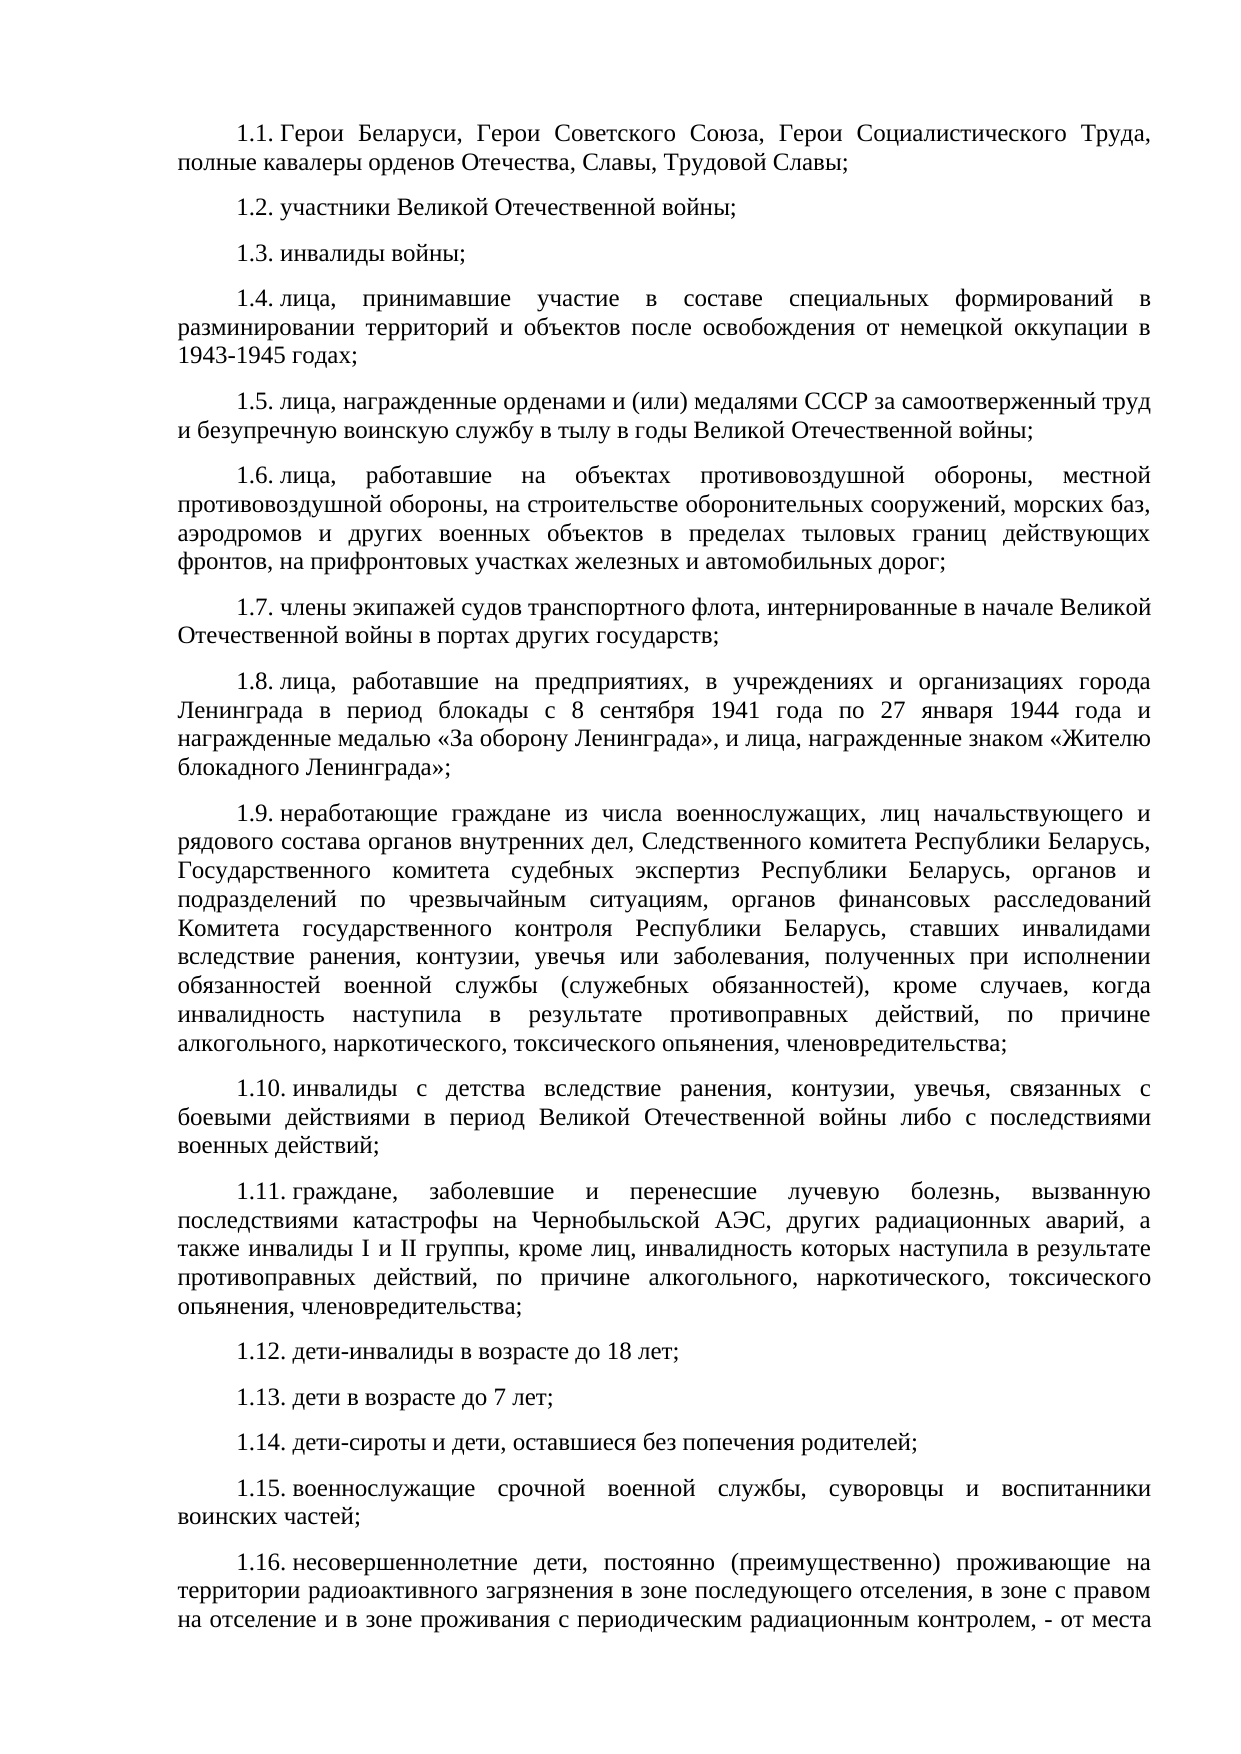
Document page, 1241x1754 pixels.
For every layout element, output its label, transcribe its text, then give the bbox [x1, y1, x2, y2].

text 1.5. лица, награжденные орденами и (или) медалями СССР за самоотверженный труд и безупречную воинскую службу в тылу в годы Великой Отечественной войны; [177, 386, 1152, 443]
text 1.6. лица, работавшие на объектах противовоздушной обороны, местной противовоздушной обороны, на строительстве оборонительных сооружений, морских баз, аэродромов и других военных объектов в пределах тыловых границ действующих фронтов, на прифронтовых участках железных и автомобильных дорог; [177, 460, 1152, 575]
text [177, 1547, 1152, 1633]
text 1.7. члены экипажей судов транспортного флота, интернированные в начале Великой Отечественной войны в портах других государств; [177, 592, 1152, 649]
text 1.10. инвалиды с детства вследствие ранения, контузии, увечья, связанных с боевыми действиями в период Великой Отечественной войны либо с последствиями военных действий; [177, 1073, 1152, 1159]
text 1.13. дети в возрасте до 7 лет; [177, 1382, 1152, 1411]
text 1.3. инвалиды войны; [177, 238, 1152, 266]
text 1.1. Герои Беларуси, Герои Советского Союза, Герои Социалистического Труда, полные кавалеры орденов Отечества, Славы, Трудовой Славы; [177, 118, 1152, 176]
text 1.8. лица, работавшие на предприятиях, в учреждениях и организациях города Ленинграда в период блокады с 8 сентября 1941 года по 27 января 1944 года и награжденные медалью «За оборону Ленинграда», и лица, награжденные знаком «Жителю блокадного Ленинграда»; [177, 666, 1152, 781]
text 1.4. лица, принимавшие участие в составе специальных формирований в разминировании территорий и объектов после освобождения от немецкой оккупации в 1943-1945 годах; [177, 283, 1152, 369]
text 1.11. граждане, заболевшие и перенесшие лучевую болезнь, вызванную последствиями катастрофы на Чернобыльской АЭС, других радиационных аварий, а также инвалиды I и II группы, кроме лиц, инвалидность которых наступила в результате противоправных действий, по причине алкогольного, наркотического, токсического опьянения, членовредительства; [177, 1176, 1152, 1320]
text 1.12. дети-инвалиды в возрасте до 18 лет; [177, 1336, 1152, 1365]
text 1.14. дети-сироты и дети, оставшиеся без попечения родителей; [177, 1427, 1152, 1456]
text 1.9. неработающие граждане из числа военнослужащих, лиц начальствующего и рядового состава органов внутренних дел, Следственного комитета Республики Беларусь, Государственного комитета судебных экспертиз Республики Беларусь, органов и подразделений по чрезвычайным ситуациям, органов финансовых расследований Комитета государственного контроля Республики Беларусь, ставших инвалидами вследствие ранения, контузии, увечья или заболевания, полученных при исполнении обязанностей военной службы (служебных обязанностей), кроме случаев, когда инвалидность наступила в результате противоправных действий, по причине алкогольного, наркотического, токсического опьянения, членовредительства; [177, 798, 1152, 1056]
text 1.15. военнослужащие срочной военной службы, суворовцы и воспитанники воинских частей; [177, 1473, 1152, 1530]
text 1.2. участники Великой Отечественной войны; [177, 192, 1152, 221]
